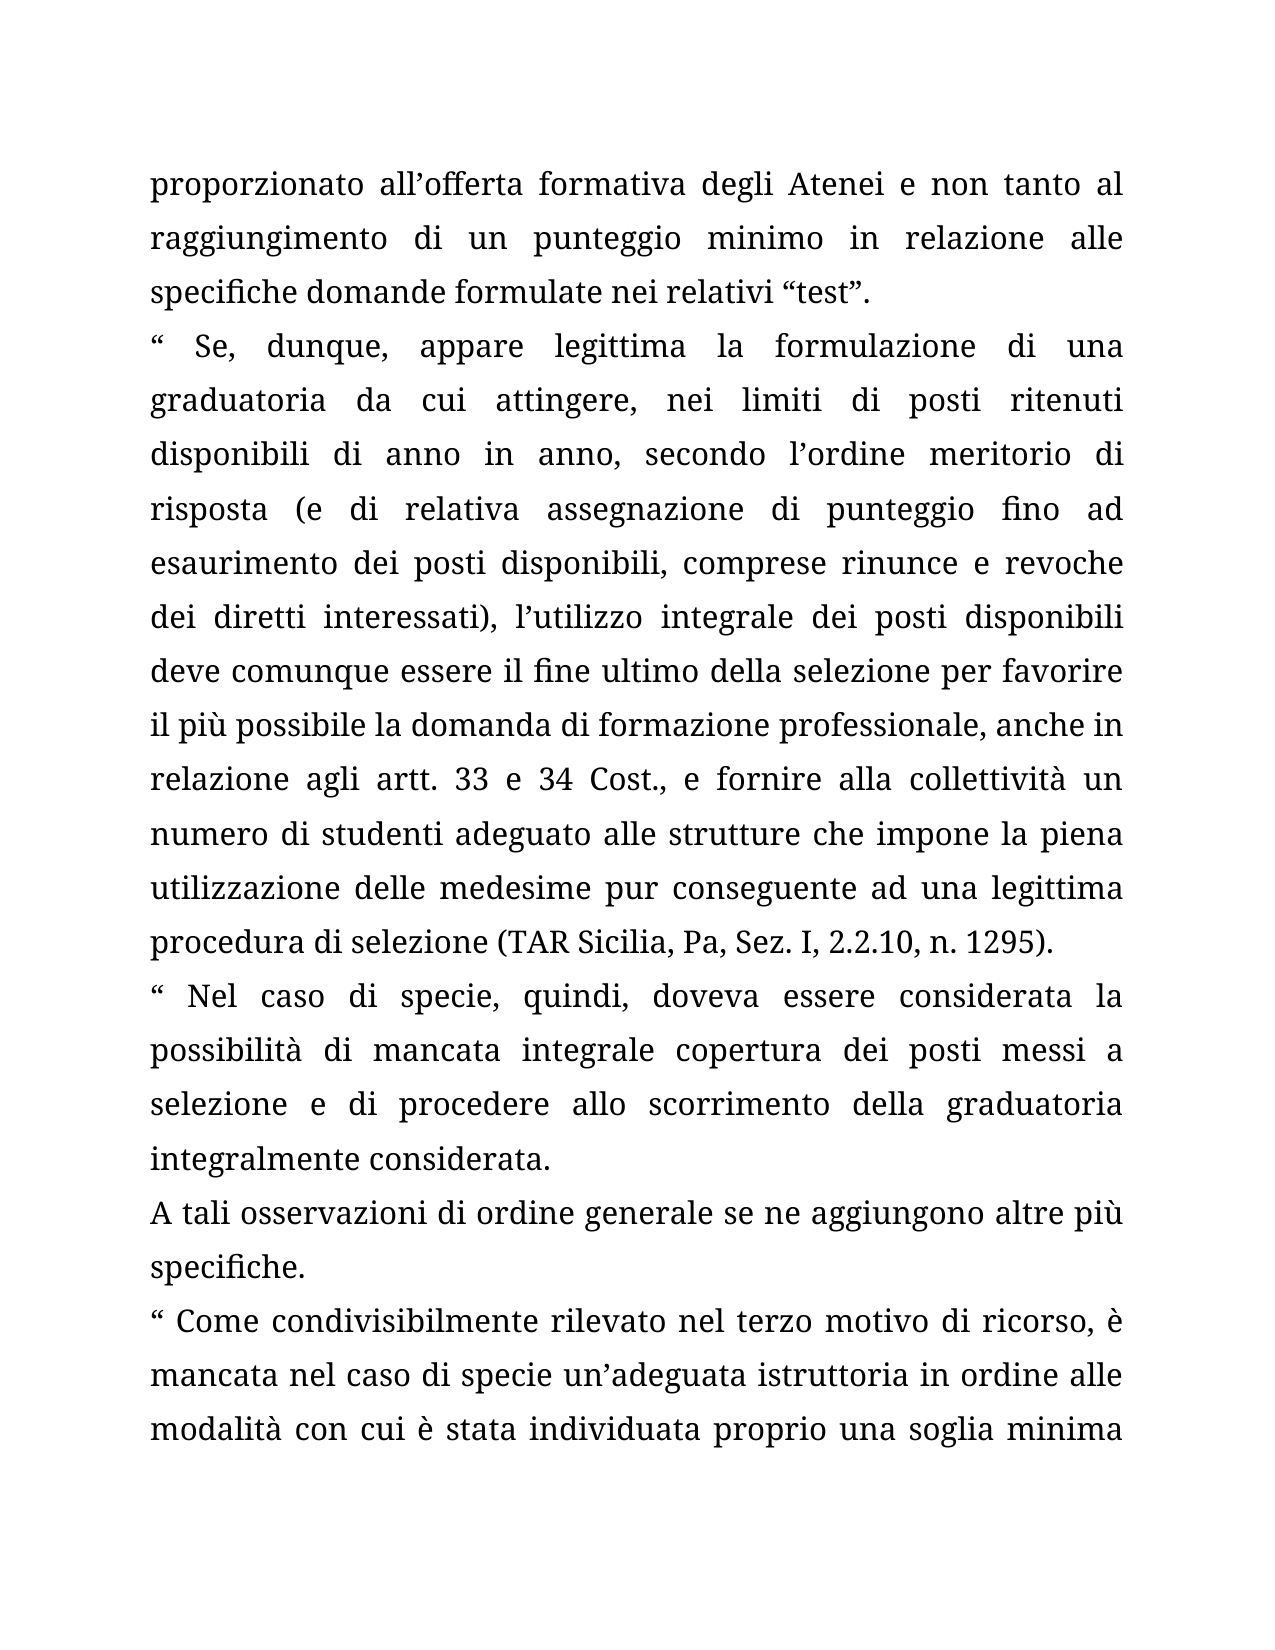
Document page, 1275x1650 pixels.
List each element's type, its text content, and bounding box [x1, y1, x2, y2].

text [150, 150, 1125, 312]
text “ Nel caso di specie, quindi, doveva essere considerata la possibilità di mancata integrale copertura dei posti messi a selezione e di procedere allo scorrimento della graduatoria integralmente considerata. [150, 962, 1125, 1179]
text “ Se, dunque, appare legittima la formulazione di una graduatoria da cui attingere, nei limiti di posti ritenuti disponibili di anno in anno, secondo l’ordine meritorio di risposta (e di relativa assegnazione di punteggio fino ad esaurimento dei posti disponibili, comprese rinunce e revoche dei diretti interessati), l’utilizzo integrale dei posti disponibili deve comunque essere il fine ultimo della selezione per favorire il più possibile la domanda di formazione professionale, anche in relazione agli artt. 33 e 34 Cost., e fornire alla collettività un numero di studenti adeguato alle strutture che impone la piena utilizzazione delle medesime pur conseguente ad una legittima procedura di selezione (TAR Sicilia, Pa, Sez. I, 2.2.10, n. 1295). [150, 312, 1125, 962]
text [150, 1287, 1125, 1450]
text A tali osservazioni di ordine generale se ne aggiungono altre più specifiche. [150, 1179, 1125, 1287]
